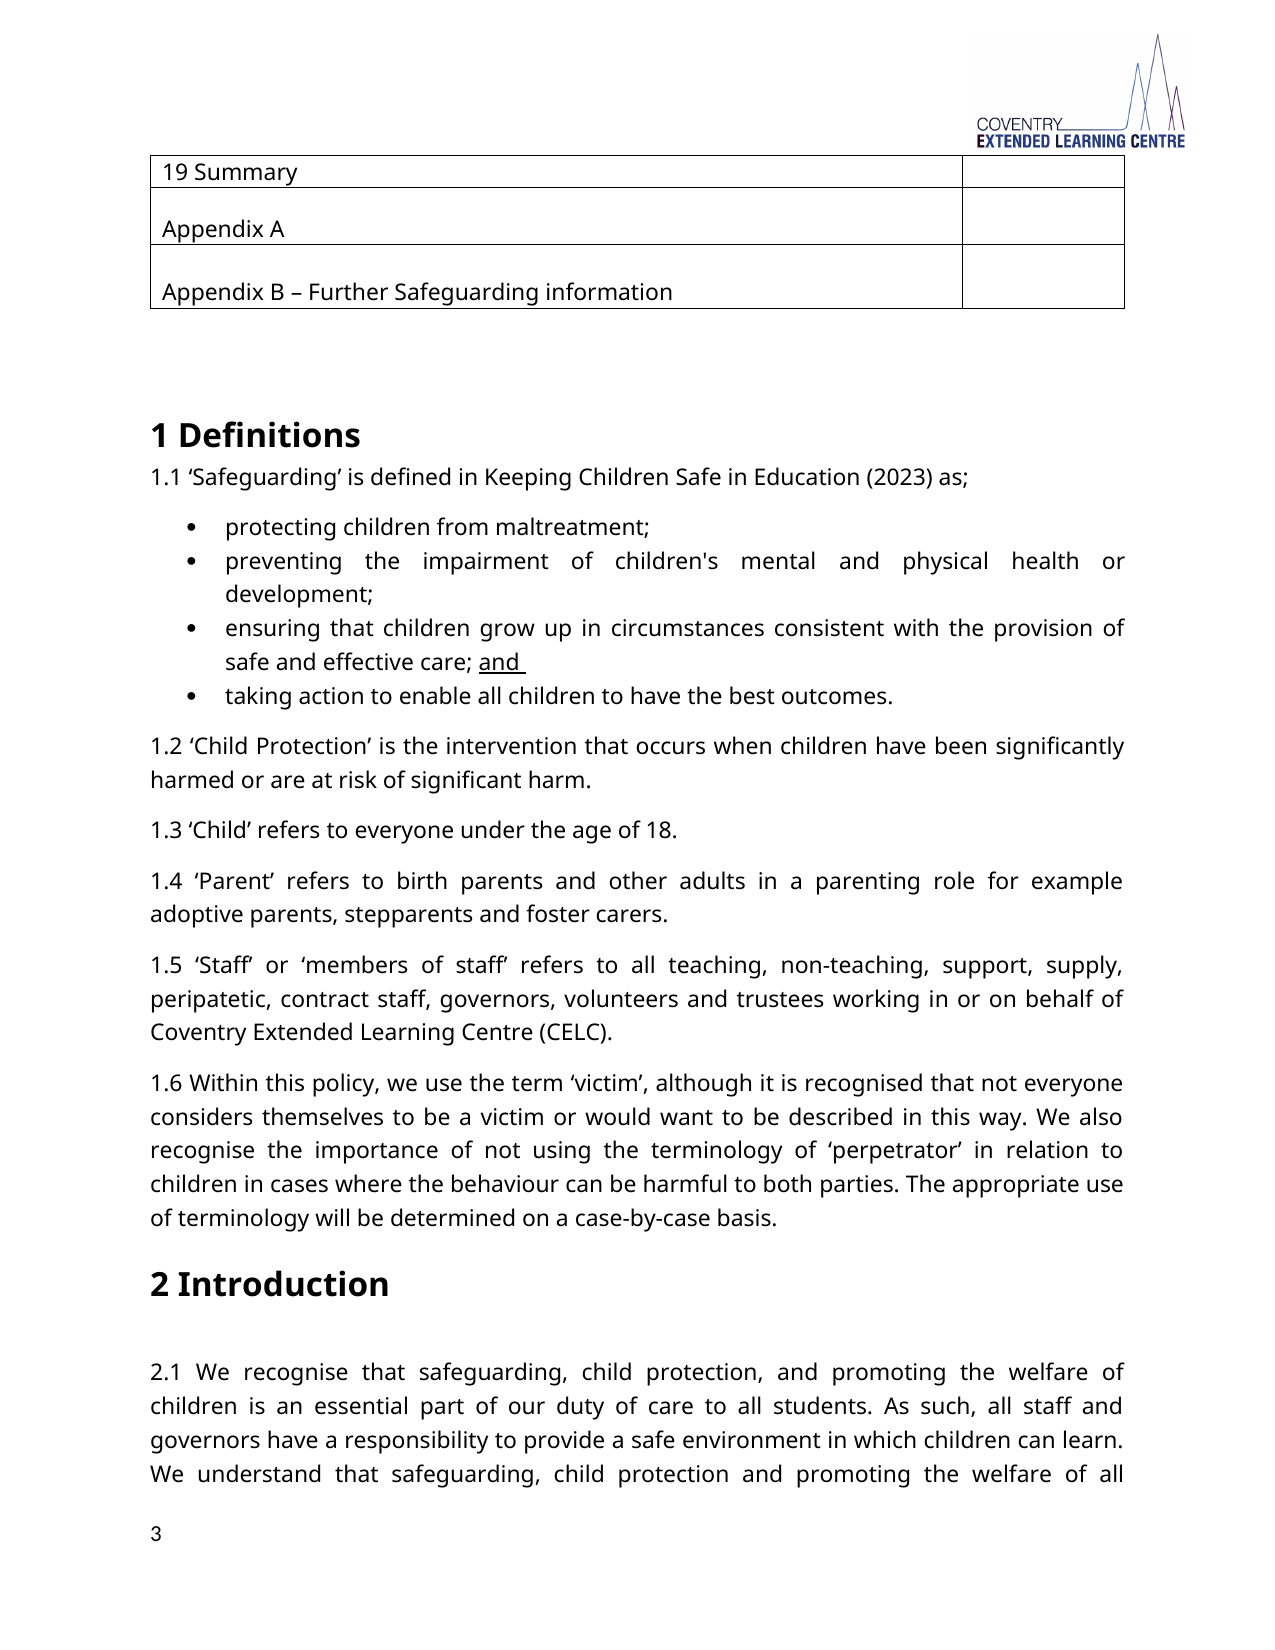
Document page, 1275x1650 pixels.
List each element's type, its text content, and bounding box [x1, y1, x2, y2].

list ensuring that children grow up in circumstances consistent with the provision of safe and effective care; and [187, 612, 1125, 677]
table_cell [963, 156, 1124, 187]
table_cell 19 Summary [151, 156, 962, 187]
text 1.2 ‘Child Protection’ is the intervention that occurs when children have been significantly harmed or are at risk of significant harm. [150, 730, 1125, 795]
subtitle 1 Definitions [150, 412, 1125, 457]
text 1.3 ‘Child’ refers to everyone under the age of 18. [150, 814, 1125, 846]
list taking action to enable all children to have the best outcomes. [187, 680, 1125, 711]
table_cell Appendix A [151, 188, 962, 244]
table_cell Appendix B – Further Safeguarding information [151, 245, 962, 308]
table_cell [963, 245, 1124, 308]
subtitle 2 Introduction [150, 1261, 1125, 1306]
text 1.6 Within this policy, we use the term ‘victim’, although it is recognised that not everyone considers themselves to be a victim or would want to be described in this way. We also recognise the importance of not using the terminology of ‘perpetrator’ in relation to children in cases where the behaviour can be harmful to both parties. The appropriate use of terminology will be determined on a case-by-case basis. [150, 1067, 1125, 1233]
table_cell [963, 188, 1124, 244]
text 1.4 ‘Parent’ refers to birth parents and other adults in a parenting role for example adoptive parents, stepparents and foster carers. [150, 865, 1125, 930]
text 1.1 ‘Safeguarding’ is defined in Keeping Children Safe in Education (2023) as; [150, 461, 1125, 492]
list preventing the impairment of children's mental and physical health or development; [187, 545, 1125, 610]
list protecting children from maltreatment; [187, 511, 1125, 542]
picture [966, 26, 1192, 152]
text 1.5 ‘Staff’ or ‘members of staff’ refers to all teaching, non-teaching, support, supply, peripatetic, contract staff, governors, volunteers and trustees working in or on behalf of Coventry Extended Learning Centre (CELC). [150, 949, 1125, 1048]
